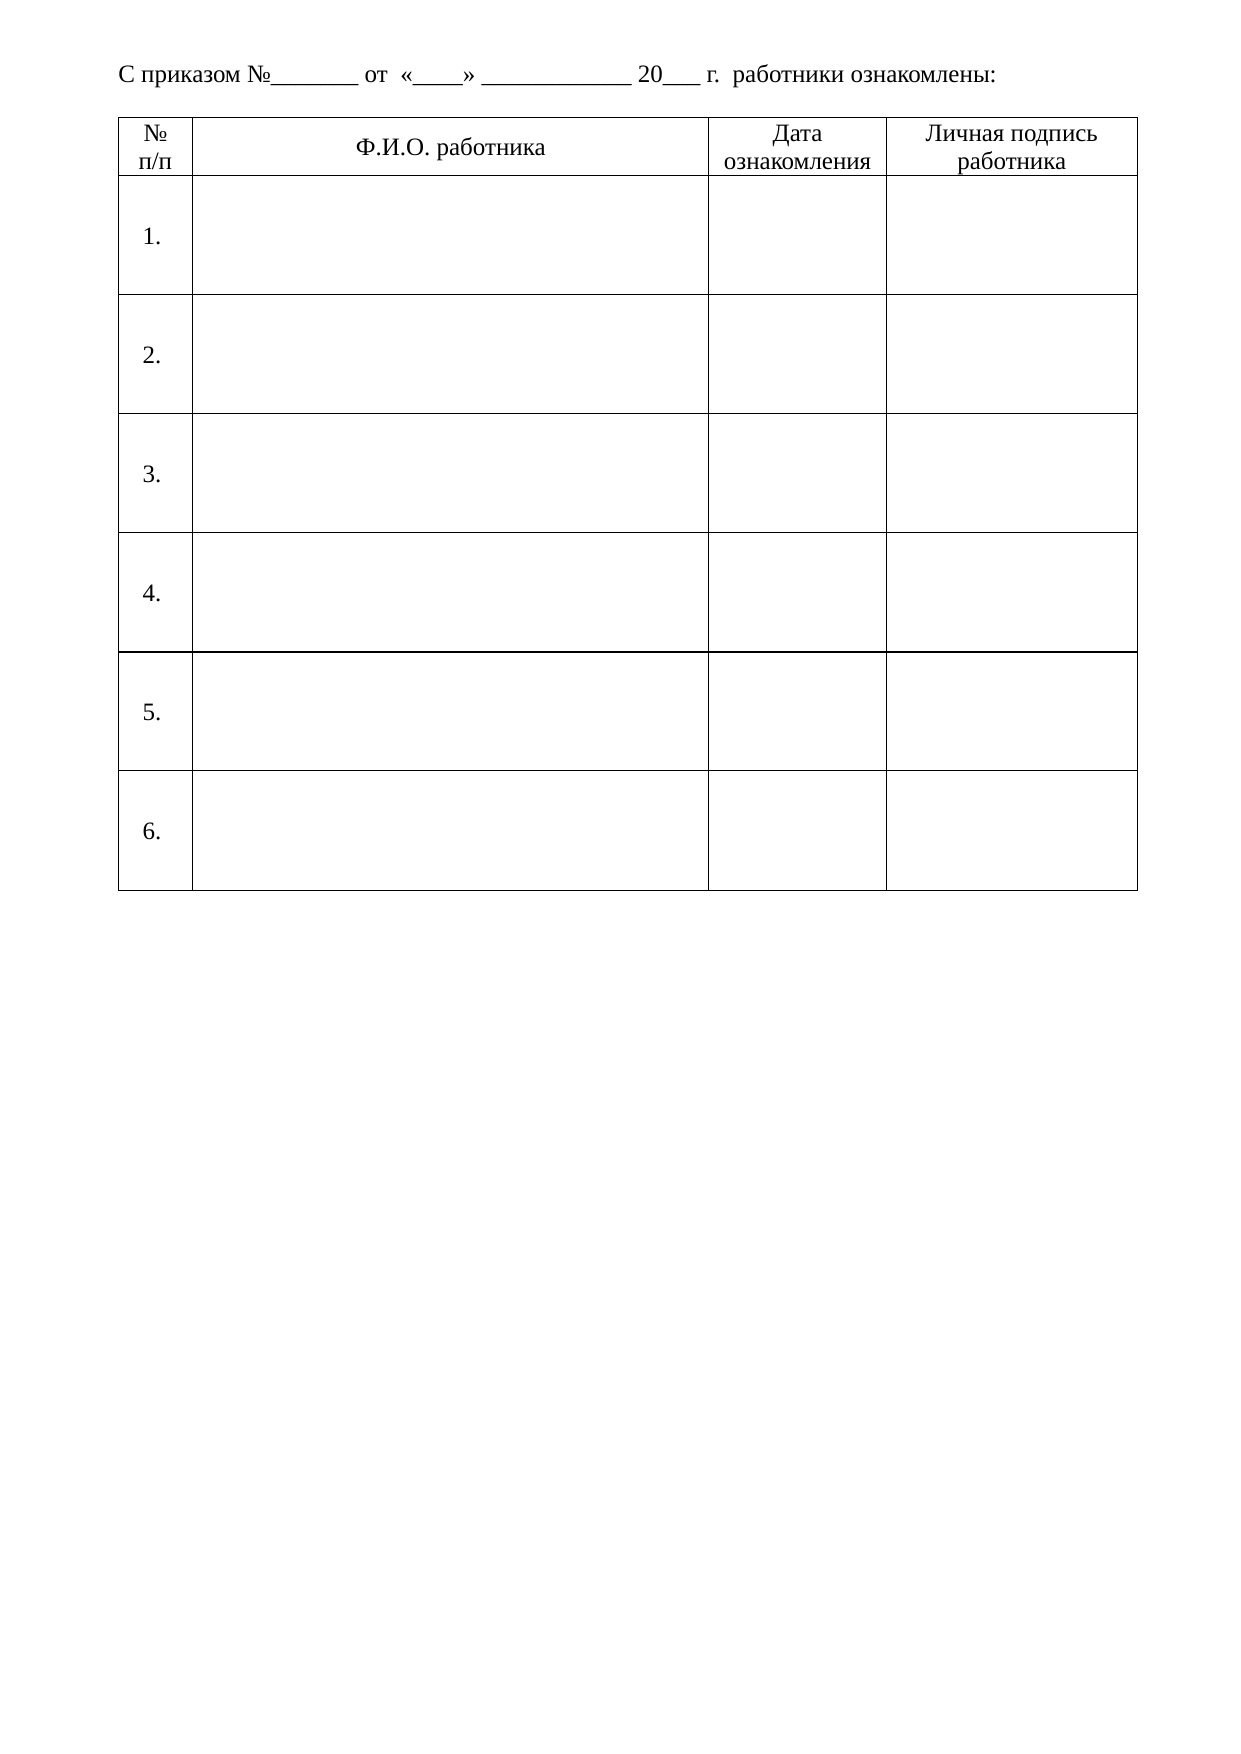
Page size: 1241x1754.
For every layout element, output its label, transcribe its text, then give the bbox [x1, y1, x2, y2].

table_cell [193, 653, 708, 770]
table_cell [887, 771, 1137, 889]
table_cell [193, 414, 708, 532]
table_header № п/п [119, 118, 192, 175]
table_cell [119, 533, 192, 651]
table_cell [193, 771, 708, 889]
table_cell [119, 176, 192, 294]
table_cell [193, 295, 708, 413]
text 3. Фамилия Имя Отчество, должность (3 группа по безопасности работ на высоте; удостоверение № 555 от 22.12.2015 г.)С приказом №_______ от «____» ____________ 20___ г. работники ознакомлены: [118, 59, 1181, 88]
table_header Личная подпись работника [887, 118, 1137, 175]
table_cell [887, 295, 1137, 413]
table_cell [709, 176, 886, 294]
table_cell [119, 653, 192, 770]
table_header Дата ознакомления [709, 118, 886, 175]
table_cell [709, 653, 886, 770]
table_cell [709, 414, 886, 532]
table_cell [119, 771, 192, 889]
table_cell [887, 533, 1137, 651]
table_cell [709, 533, 886, 651]
table_cell [887, 414, 1137, 532]
table_cell [119, 414, 192, 532]
table_cell [887, 176, 1137, 294]
table_cell [709, 295, 886, 413]
table_cell [119, 295, 192, 413]
table_cell [887, 653, 1137, 770]
table_cell [193, 176, 708, 294]
table_cell [193, 533, 708, 651]
table_cell [709, 771, 886, 889]
table_header Ф.И.О. работника [193, 118, 708, 175]
